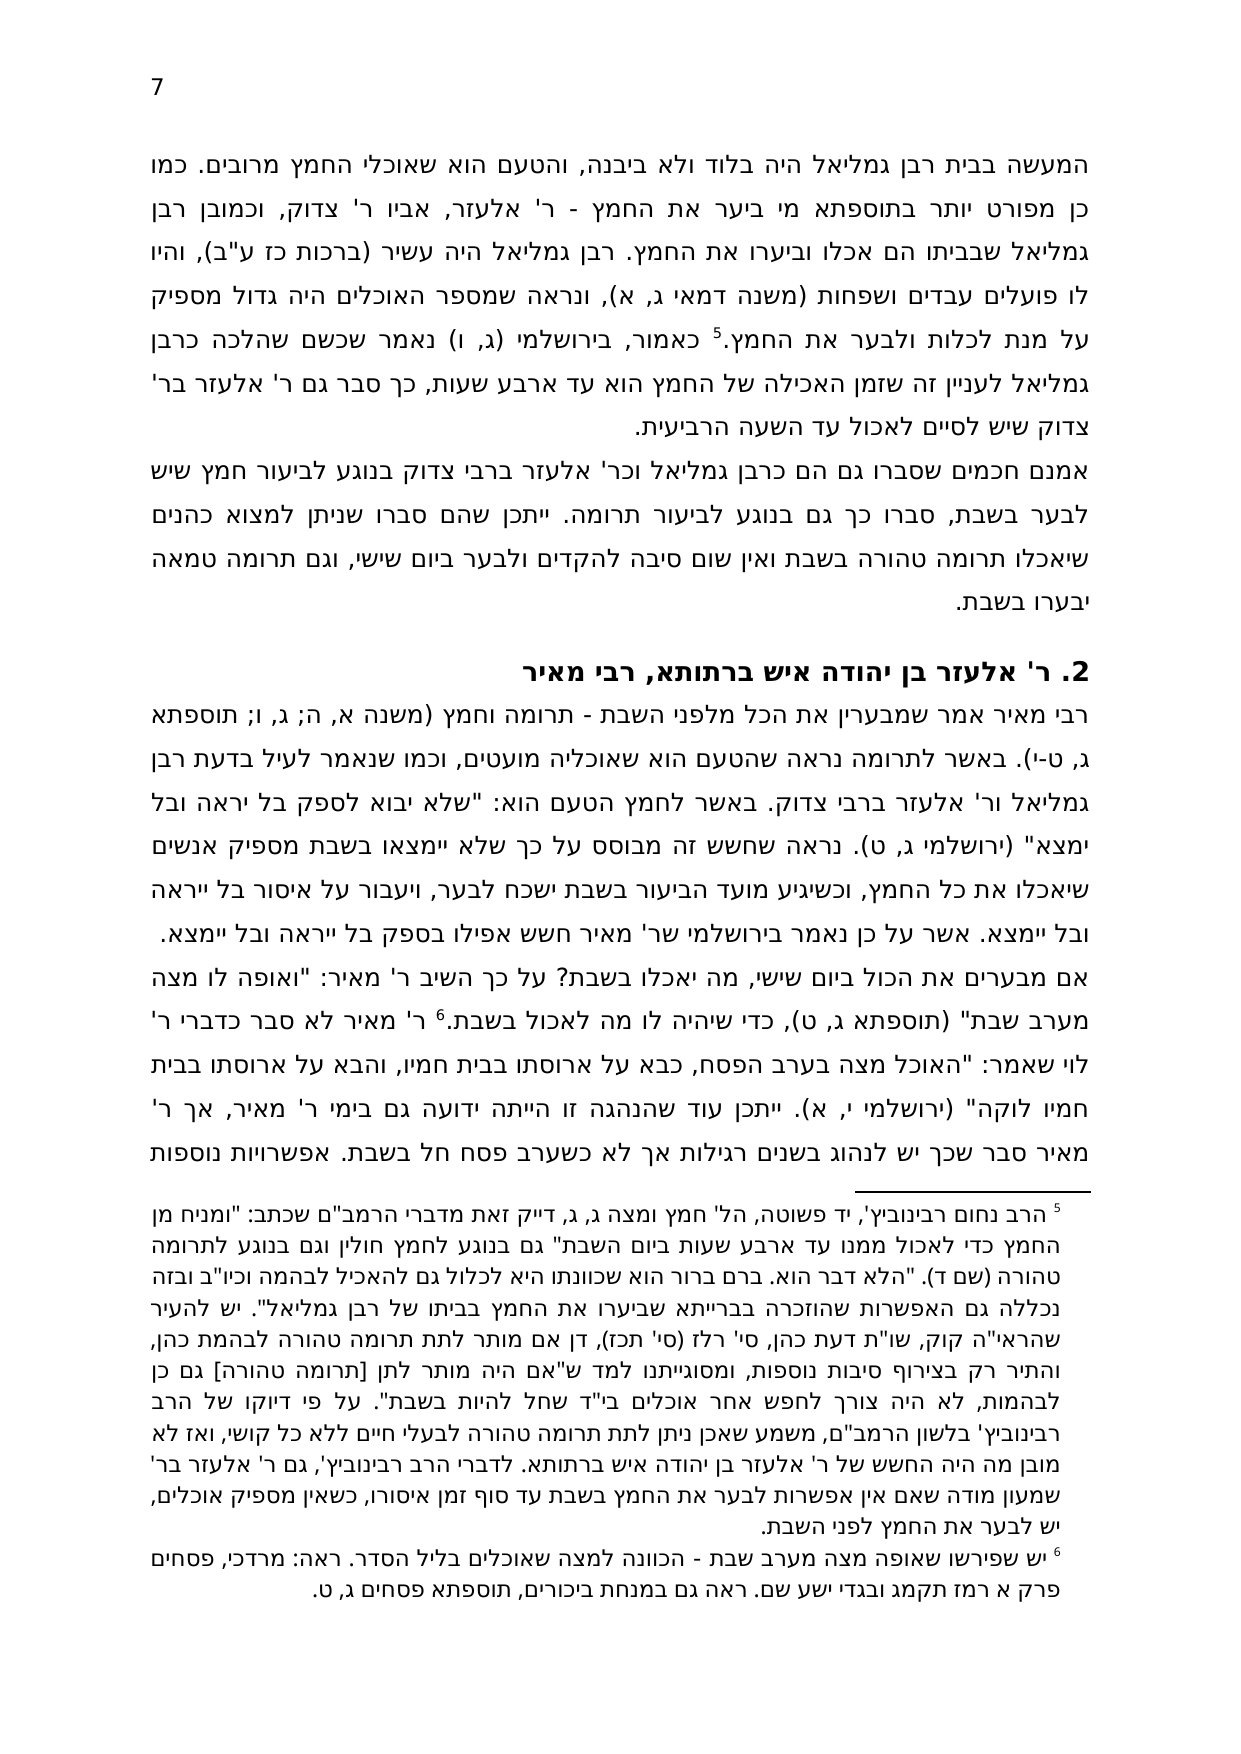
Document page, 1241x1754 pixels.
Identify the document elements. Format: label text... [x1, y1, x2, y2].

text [150, 150, 1090, 442]
text אם מבערים את הכול ביום שישי, מה יאכלו בשבת? על כך השיב ר' מאיר: "ואופה לו מצה מערב שבת" (תוספתא ג, ט), כדי שיהיה לו מה לאכול בשבת. ר' מאיר לא סבר כדברי ר' לוי שאמר: "האוכל מצה בערב הפסח, כבא על ארוסתו בבית חמיו, והבא על ארוסתו בבית חמיו לוקה" (ירושלמי י, א). ייתכן עוד שהנהגה זו הייתה ידועה גם בימי ר' מאיר, אך ר' מאיר סבר שכך יש לנהוג בשנים רגילות אך לא כשערב פסח חל בשבת. אפשרויות נוספות הן שר' מאיר סבר שההנהגה שלא לאכול מצה היא מהשעה הרביעית ומעלה (ר"ן, טז ע"א מדפי הרי"ף), או משש שעות ומעלה (בעל המאור, טו ע"ב מדפי הרי"ף) או מחצות היום ומעלה (רא"ש ג, ז), או שכוונתו שבמהלך השבת יאכלו מצה עשירה (ר"ן, י ע"א מדפי הרי"ף), או שכוונתו היא שיש לאכול מצה שאין יוצאים בה ידי חובת מצת מצווה (לה ע"ב תוד"ה ומי; צט ע"ב תוד"ה לא יאכל; רא"ש ב, יג). [150, 963, 1090, 1167]
text רבי מאיר אמר שמבערין את הכל מלפני השבת - תרומה וחמץ (משנה א, ה; ג, ו; תוספתא ג, ט-י). באשר לתרומה נראה שהטעם הוא שאוכליה מועטים, וכמו שנאמר לעיל בדעת רבן גמליאל ור' אלעזר ברבי צדוק. באשר לחמץ הטעם הוא: "שלא יבוא לספק בל יראה ובל ימצא" (ירושלמי ג, ט). נראה שחשש זה מבוסס על כך שלא יימצאו בשבת מספיק אנשים שיאכלו את כל החמץ, וכשיגיע מועד הביעור בשבת ישכח לבער, ויעבור על איסור בל ייראה ובל יימצא. אשר על כן נאמר בירושלמי שר' מאיר חשש אפילו בספק בל ייראה ובל יימצא. [150, 700, 1090, 948]
subtitle 2. ר' אלעזר בן יהודה איש ברתותא, רבי מאיר [150, 656, 1090, 688]
text אמנם חכמים שסברו גם הם כרבן גמליאל וכר' אלעזר ברבי צדוק בנוגע לביעור חמץ שיש לבער בשבת, סברו כך גם בנוגע לביעור תרומה. ייתכן שהם סברו שניתן למצוא כהנים שיאכלו תרומה טהורה בשבת ואין שום סיבה להקדים ולבער ביום שישי, וגם תרומה טמאה יבערו בשבת. [150, 456, 1090, 617]
